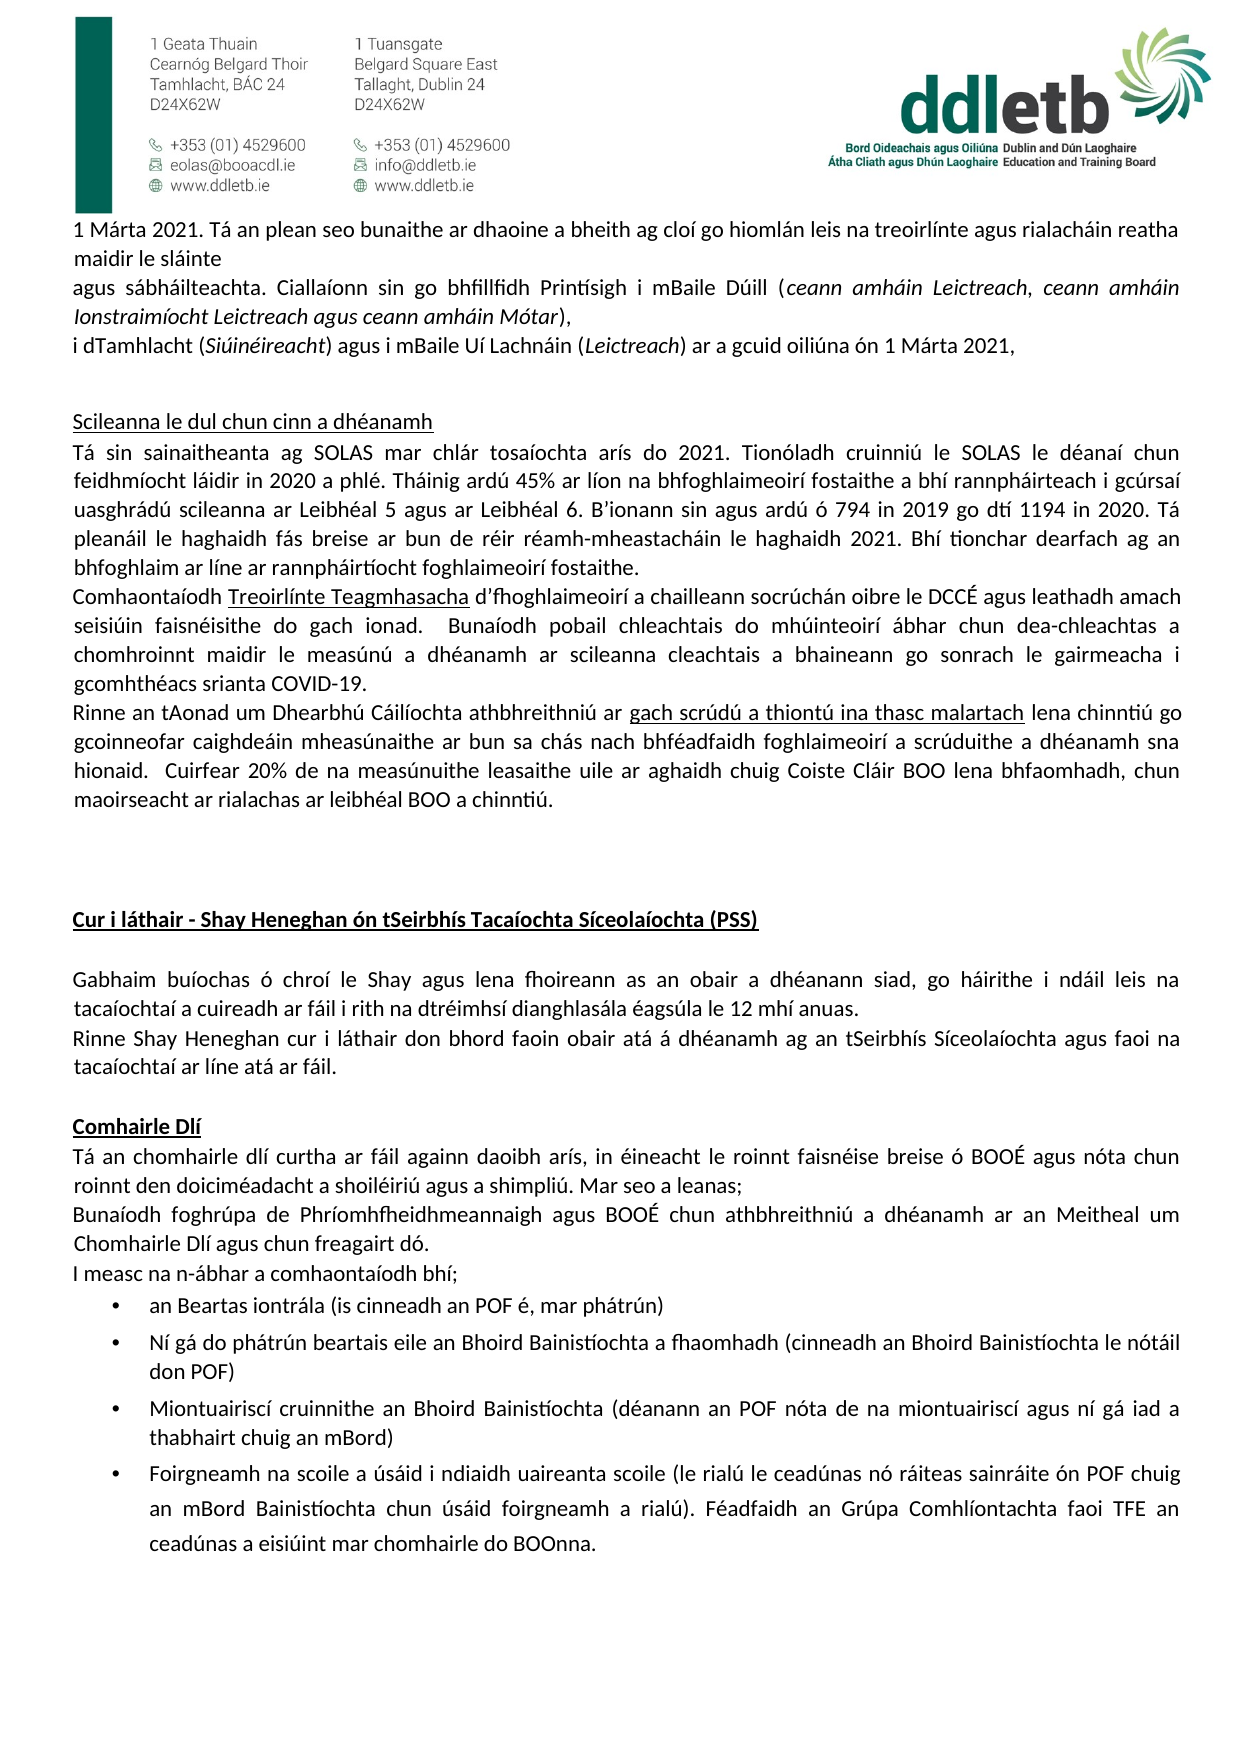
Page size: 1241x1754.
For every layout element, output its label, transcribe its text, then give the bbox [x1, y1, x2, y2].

text I measc na n-ábhar a comhaontaíodh bhí; [72, 1259, 1182, 1287]
subtitle Comhairle Dlí [72, 1112, 1182, 1140]
list Miontuairiscí cruinnithe an Bhoird Bainistíochta (déanann an POF nóta de na miontuairiscí agus ní gá iad a thabhairt chuig an mBord) [112, 1394, 1182, 1451]
text Comhaontaíodh Treoirlínte Teagmhasacha d’fhoghlaimeoirí a chailleann socrúchán oibre le DCCÉ agus leathadh amach seisiúin faisnéisithe do gach ionad. Bunaíodh pobail chleachtais do mhúinteoirí ábhar chun dea-chleachtas a chomhroinnt maidir le measúnú a dhéanamh ar scileanna cleachtais a bhaineann go sonrach le gairmeacha i gcomhthéacs srianta COVID-19. [72, 582, 1182, 697]
text agus sábháilteachta. Ciallaíonn sin go bhfillfidh Printísigh i mBaile Dúill (ceann amháin Leictreach, ceann amháin Ionstraimíocht Leictreach agus ceann amháin Mótar), [72, 273, 1182, 330]
text Tá an chomhairle dlí curtha ar fáil againn daoibh arís, in éineacht le roinnt faisnéise breise ó BOOÉ agus nóta chun roinnt den doiciméadacht a shoiléiriú agus a shimpliú. Mar seo a leanas; [72, 1142, 1182, 1199]
picture [73, 14, 1217, 214]
text Gabhaim buíochas ó chroí le Shay agus lena fhoireann as an obair a dhéanann siad, go háirithe i ndáil leis na tacaíochtaí a cuireadh ar fáil i rith na dtréimhsí dianghlasála éagsúla le 12 mhí anuas. [72, 965, 1182, 1022]
subtitle Scileanna le dul chun cinn a dhéanamh [72, 407, 1182, 436]
text 1 Márta 2021. Tá an plean seo bunaithe ar dhaoine a bheith ag cloí go hiomlán leis na treoirlínte agus rialacháin reatha maidir le sláinte [72, 196, 1182, 272]
list Ní gá do phátrún beartais eile an Bhoird Bainistíochta a fhaomhadh (cinneadh an Bhoird Bainistíochta le nótáil don POF) [112, 1328, 1182, 1385]
list an Beartas iontrála (is cinneadh an POF é, mar phátrún) [112, 1291, 1182, 1319]
text Rinne an tAonad um Dhearbhú Cáilíochta athbhreithniú ar gach scrúdú a thiontú ina thasc malartach lena chinntiú go gcoinneofar caighdeáin mheasúnaithe ar bun sa chás nach bhféadfaidh foghlaimeoirí a scrúduithe a dhéanamh sna hionaid. Cuirfear 20% de na measúnuithe leasaithe uile ar aghaidh chuig Coiste Cláir BOO lena bhfaomhadh, chun maoirseacht ar rialachas ar leibhéal BOO a chinntiú. [72, 698, 1182, 813]
text Tá sin sainaitheanta ag SOLAS mar chlár tosaíochta arís do 2021. Tionóladh cruinniú le SOLAS le déanaí chun feidhmíocht láidir in 2020 a phlé. Tháinig ardú 45% ar líon na bhfoghlaimeoirí fostaithe a bhí rannpháirteach i gcúrsaí uasghrádú scileanna ar Leibhéal 5 agus ar Leibhéal 6. B’ionann sin agus ardú ó 794 in 2019 go dtí 1194 in 2020. Tá pleanáil le haghaidh fás breise ar bun de réir réamh-mheastacháin le haghaidh 2021. Bhí tionchar dearfach ag an bhfoghlaim ar líne ar rannpháirtíocht foghlaimeoirí fostaithe. [72, 438, 1182, 581]
subtitle Cur i láthair - Shay Heneghan ón tSeirbhís Tacaíochta Síceolaíochta (PSS) [72, 905, 1182, 933]
text Rinne Shay Heneghan cur i láthair don bhord faoin obair atá á dhéanamh ag an tSeirbhís Síceolaíochta agus faoi na tacaíochtaí ar líne atá ar fáil. [72, 1024, 1182, 1081]
text i dTamhlacht (Siúinéireacht) agus i mBaile Uí Lachnáin (Leictreach) ar a gcuid oiliúna ón 1 Márta 2021, [72, 331, 1182, 359]
list Foirgneamh na scoile a úsáid i ndiaidh uaireanta scoile (le rialú le ceadúnas nó ráiteas sainráite ón POF chuig an mBord Bainistíochta chun úsáid foirgneamh a rialú). Féadfaidh an Grúpa Comhlíontachta faoi TFE an ceadúnas a eisiúint mar chomhairle do BOOnna. [112, 1459, 1182, 1558]
text Bunaíodh foghrúpa de Phríomhfheidhmeannaigh agus BOOÉ chun athbhreithniú a dhéanamh ar an Meitheal um Chomhairle Dlí agus chun freagairt dó. [72, 1201, 1182, 1257]
